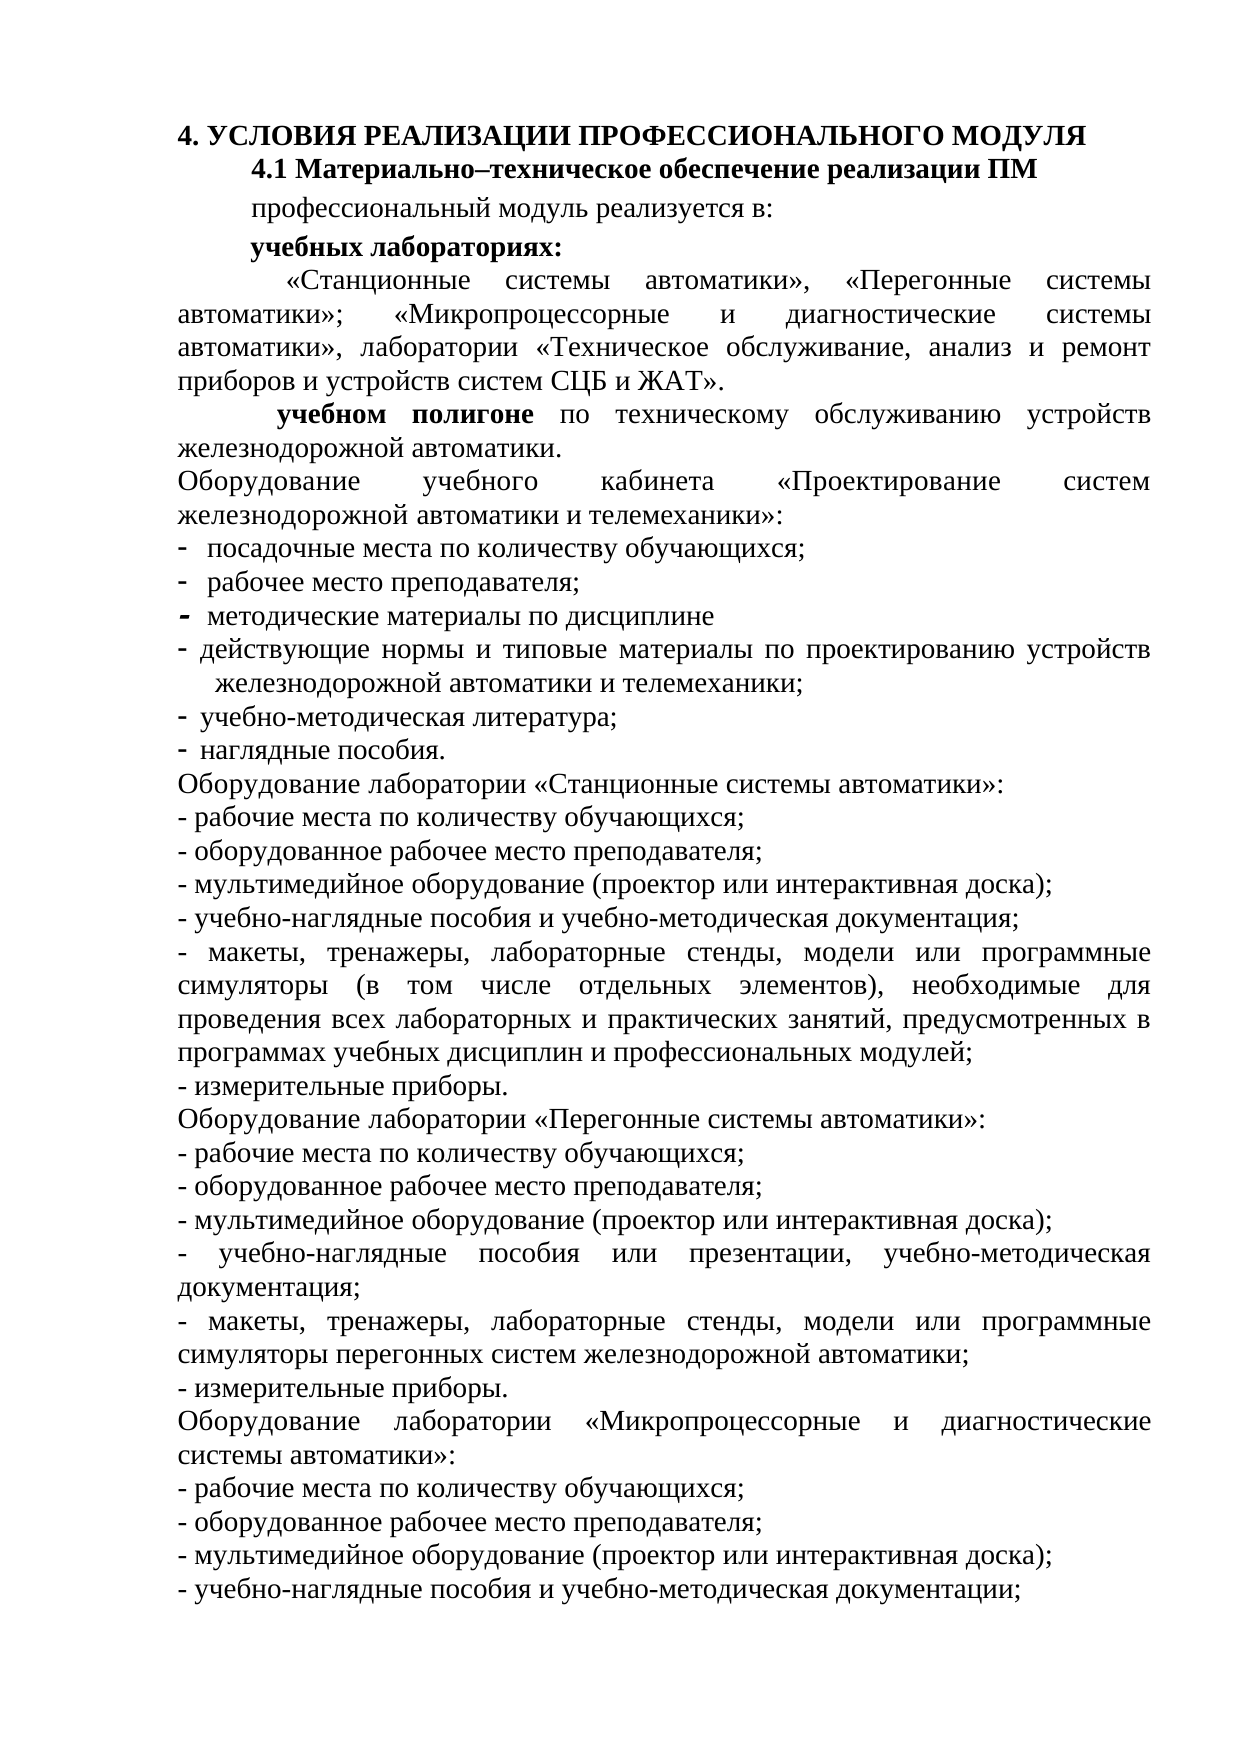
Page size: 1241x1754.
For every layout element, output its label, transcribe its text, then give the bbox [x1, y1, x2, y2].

text профессиональный модуль реализуется в: [177, 190, 1152, 224]
list учебно-методическая литература; [177, 699, 1152, 732]
text - рабочие места по количеству обучающихся; [177, 799, 1152, 833]
list действующие нормы и типовые материалы по проектированию устройств железнодорожной автоматики и телемеханики; [177, 632, 1152, 699]
text - измерительные приборы. [177, 1370, 1152, 1403]
list посадочные места по количеству обучающихся; [177, 531, 1152, 564]
text - рабочие места по количеству обучающихся; [177, 1135, 1152, 1168]
list методические материалы по дисциплине [177, 598, 1152, 632]
list наглядные пособия. [177, 732, 1152, 766]
text - учебно-наглядные пособия и учебно-методическая документация; [177, 900, 1152, 934]
text - учебно-наглядные пособия или презентации, учебно-методическая документация; [177, 1236, 1152, 1303]
subtitle 4. УСЛОВИЯ РЕАЛИЗАЦИИ ПРОФЕССИОНАЛЬНОГО МОДУЛЯ [177, 118, 1152, 152]
text учебных лабораториях: [177, 229, 1152, 262]
text - оборудованное рабочее место преподавателя; [177, 1168, 1152, 1202]
text - рабочие места по количеству обучающихся; [177, 1470, 1152, 1504]
text - макеты, тренажеры, лабораторные стенды, модели или программные симуляторы (в том числе отдельных элементов), необходимые для проведения всех лабораторных и практических занятий, предусмотренных в программах учебных дисциплин и профессиональных модулей; [177, 934, 1152, 1068]
text Оборудование лаборатории «Станционные системы автоматики»: [177, 766, 1152, 799]
text - оборудованное рабочее место преподавателя; [177, 1504, 1152, 1537]
text - мультимедийное оборудование (проектор или интерактивная доска); [177, 1202, 1152, 1236]
text - мультимедийное оборудование (проектор или интерактивная доска); [177, 1537, 1152, 1571]
text - учебно-наглядные пособия и учебно-методическая документации; [177, 1571, 1152, 1604]
text - мультимедийное оборудование (проектор или интерактивная доска); [177, 867, 1152, 900]
text 4.1 Материально–техническое обеспечение реализации ПМ [177, 152, 1152, 185]
text Оборудование лаборатории «Перегонные системы автоматики»: [177, 1101, 1152, 1135]
text - макеты, тренажеры, лабораторные стенды, модели или программные симуляторы перегонных систем железнодорожной автоматики; [177, 1303, 1152, 1370]
list рабочее место преподавателя; [177, 564, 1152, 598]
text «Станционные системы автоматики», «Перегонные системы автоматики»; «Микропроцессорные и диагностические системы автоматики», лаборатории «Техническое обслуживание, анализ и ремонт приборов и устройств систем СЦБ и ЖАТ». [177, 262, 1152, 396]
text - оборудованное рабочее место преподавателя; [177, 833, 1152, 867]
text Оборудование учебного кабинета «Проектирование систем железнодорожной автоматики и телемеханики»: [177, 463, 1152, 531]
text Оборудование лаборатории «Микропроцессорные и диагностические системы автоматики»: [177, 1403, 1152, 1470]
text - измерительные приборы. [177, 1068, 1152, 1101]
text учебном полигоне по техническому обслуживанию устройств железнодорожной автоматики. [177, 396, 1152, 463]
